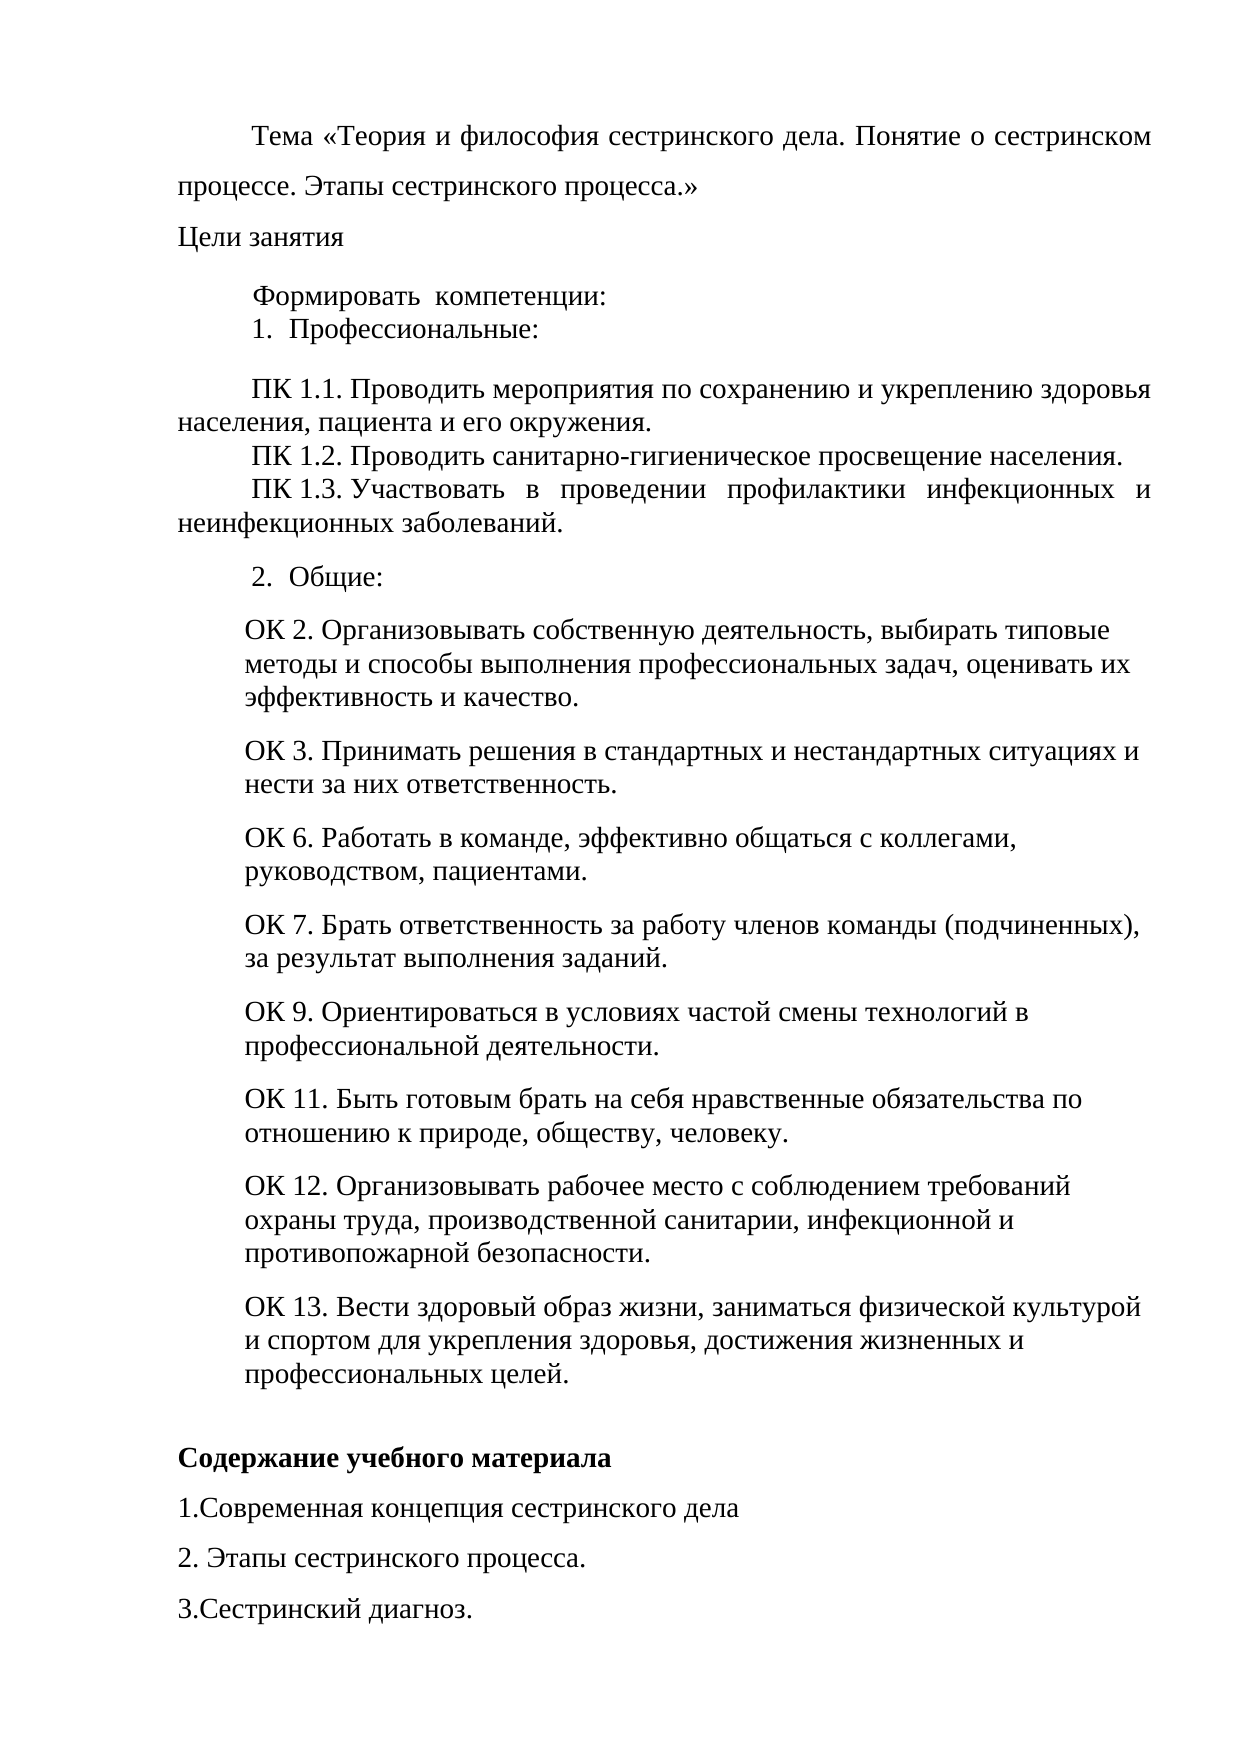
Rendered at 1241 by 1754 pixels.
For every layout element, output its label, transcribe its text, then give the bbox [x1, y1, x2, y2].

list ПК 1.2. Проводить санитарно-гигиеническое просвещение населения. [177, 438, 1152, 472]
text ОК 6. Работать в команде, эффективно общаться с коллегами, руководством, пациентами. [244, 820, 1161, 887]
text ОК 12. Организовывать рабочее место с соблюдением требований охраны труда, производственной санитарии, инфекционной и противопожарной безопасности. [244, 1168, 1161, 1269]
list Общие: [251, 559, 1161, 592]
text 1.Современная концепция сестринского дела [177, 1490, 1152, 1524]
text ПК 1.3. Участвовать в проведении профилактики инфекционных и неинфекционных заболеваний. [177, 472, 1152, 539]
text ОК 13. Вести здоровый образ жизни, заниматься физической культурой и спортом для укрепления здоровья, достижения жизненных и профессиональных целей. [244, 1289, 1161, 1389]
text Цели занятия [177, 219, 1152, 252]
list ПК 1.1. Проводить мероприятия по сохранению и укреплению здоровья населения, пациента и его окружения. [177, 371, 1152, 438]
text ОК 9. Ориентироваться в условиях частой смены технологий в профессиональной деятельности. [244, 994, 1161, 1061]
text Формировать компетенции: [252, 278, 1161, 312]
text Тема «Теория и философия сестринского дела. Понятие о сестринском процессе. Этапы сестринского процесса.» [177, 118, 1152, 202]
text Содержание учебного материала [177, 1440, 1152, 1473]
text ОК 3. Принимать решения в стандартных и нестандартных ситуациях и нести за них ответственность. [244, 733, 1161, 800]
text ОК 7. Брать ответственность за работу членов команды (подчиненных), за результат выполнения заданий. [244, 907, 1161, 974]
text 2. Этапы сестринского процесса. [177, 1541, 1152, 1574]
text ОК 2. Организовывать собственную деятельность, выбирать типовые методы и способы выполнения профессиональных задач, оценивать их эффективность и качество. [244, 612, 1161, 713]
text ОК 11. Быть готовым брать на себя нравственные обязательства по отношению к природе, обществу, человеку. [244, 1081, 1161, 1148]
list Профессиональные: [251, 312, 1152, 345]
text 3.Сестринский диагноз. [177, 1591, 1152, 1624]
